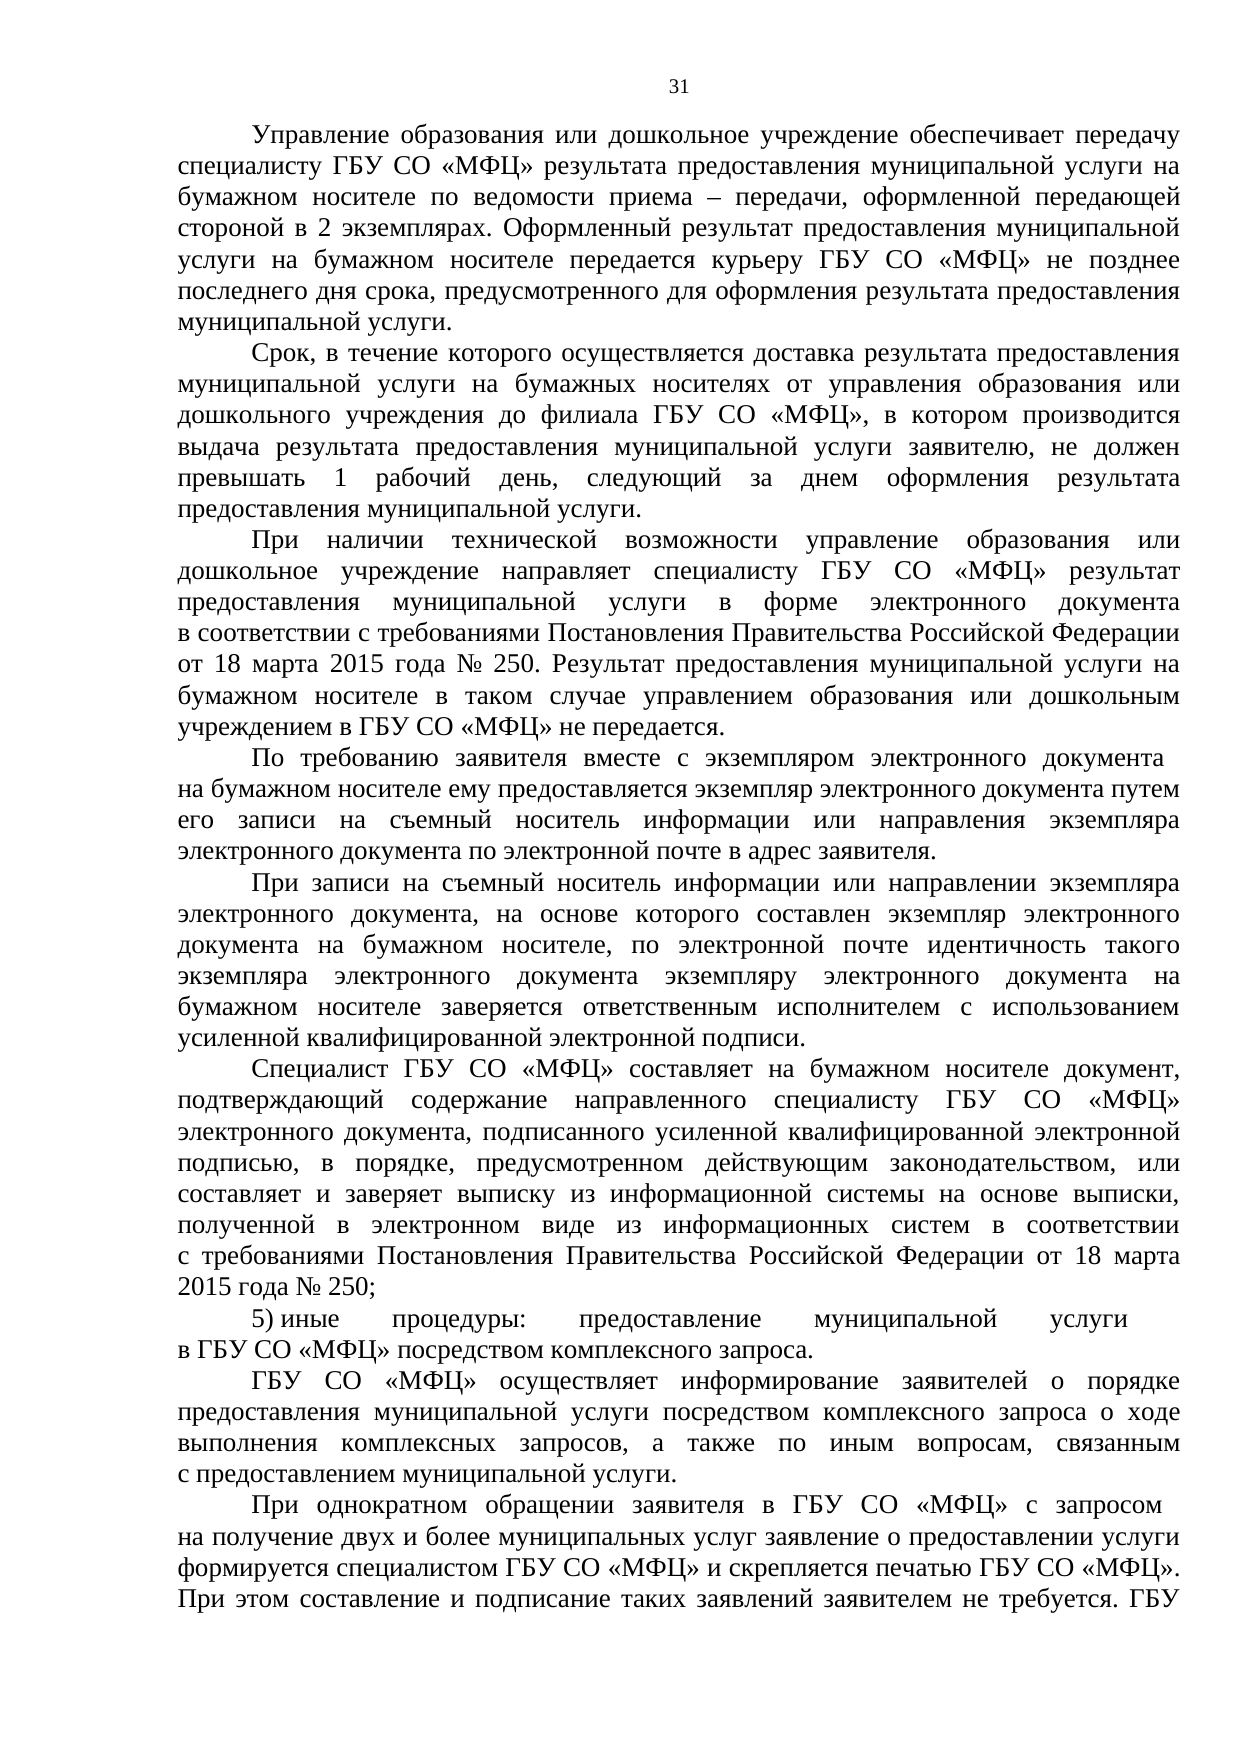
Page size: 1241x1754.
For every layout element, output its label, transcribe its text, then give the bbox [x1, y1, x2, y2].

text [177, 1488, 1181, 1613]
text Специалист ГБУ СО «МФЦ» составляет на бумажном носителе документ, подтверждающий содержание направленного специалисту ГБУ СО «МФЦ» электронного документа, подписанного усиленной квалифицированной электронной подписью, в порядке, предусмотренном действующим законодательством, или составляет и заверяет выписку из информационной системы на основе выписки, полученной в электронном виде из информационных систем в соответствии с требованиями Постановления Правительства Российской Федерации от 18 марта 2015 года № 250; [177, 1052, 1181, 1302]
text 5) иные процедуры: предоставление муниципальной услуги в ГБУ СО «МФЦ» посредством комплексного запроса. [177, 1302, 1181, 1364]
text При записи на съемный носитель информации или направлении экземпляра электронного документа, на основе которого составлен экземпляр электронного документа на бумажном носителе, по электронной почте идентичность такого экземпляра электронного документа экземпляру электронного документа на бумажном носителе заверяется ответственным исполнителем с использованием усиленной квалифицированной электронной подписи. [177, 866, 1181, 1052]
text При наличии технической возможности управление образования или дошкольное учреждение направляет специалисту ГБУ СО «МФЦ» результат предоставления муниципальной услуги в форме электронного документа в соответствии с требованиями Постановления Правительства Российской Федерации от 18 марта 2015 года № 250. Результат предоставления муниципальной услуги на бумажном носителе в таком случае управлением образования или дошкольным учреждением в ГБУ СО «МФЦ» не передается. [177, 523, 1181, 741]
text По требованию заявителя вместе с экземпляром электронного документа на бумажном носителе ему предоставляется экземпляр электронного документа путем его записи на съемный носитель информации или направления экземпляра электронного документа по электронной почте в адрес заявителя. [177, 741, 1181, 866]
text Управление образования или дошкольное учреждение обеспечивает передачу специалисту ГБУ СО «МФЦ» результата предоставления муниципальной услуги на бумажном носителе по ведомости приема – передачи, оформленной передающей стороной в 2 экземплярах. Оформленный результат предоставления муниципальной услуги на бумажном носителе передается курьеру ГБУ СО «МФЦ» не позднее последнего дня срока, предусмотренного для оформления результата предоставления муниципальной услуги. [177, 118, 1181, 336]
text ГБУ СО «МФЦ» осуществляет информирование заявителей о порядке предоставления муниципальной услуги посредством комплексного запроса о ходе выполнения комплексных запросов, а также по иным вопросам, связанным с предоставлением муниципальной услуги. [177, 1364, 1181, 1488]
text Срок, в течение которого осуществляется доставка результата предоставления муниципальной услуги на бумажных носителях от управления образования или дошкольного учреждения до филиала ГБУ СО «МФЦ», в котором производится выдача результата предоставления муниципальной услуги заявителю, не должен превышать 1 рабочий день, следующий за днем оформления результата предоставления муниципальной услуги. [177, 336, 1181, 523]
